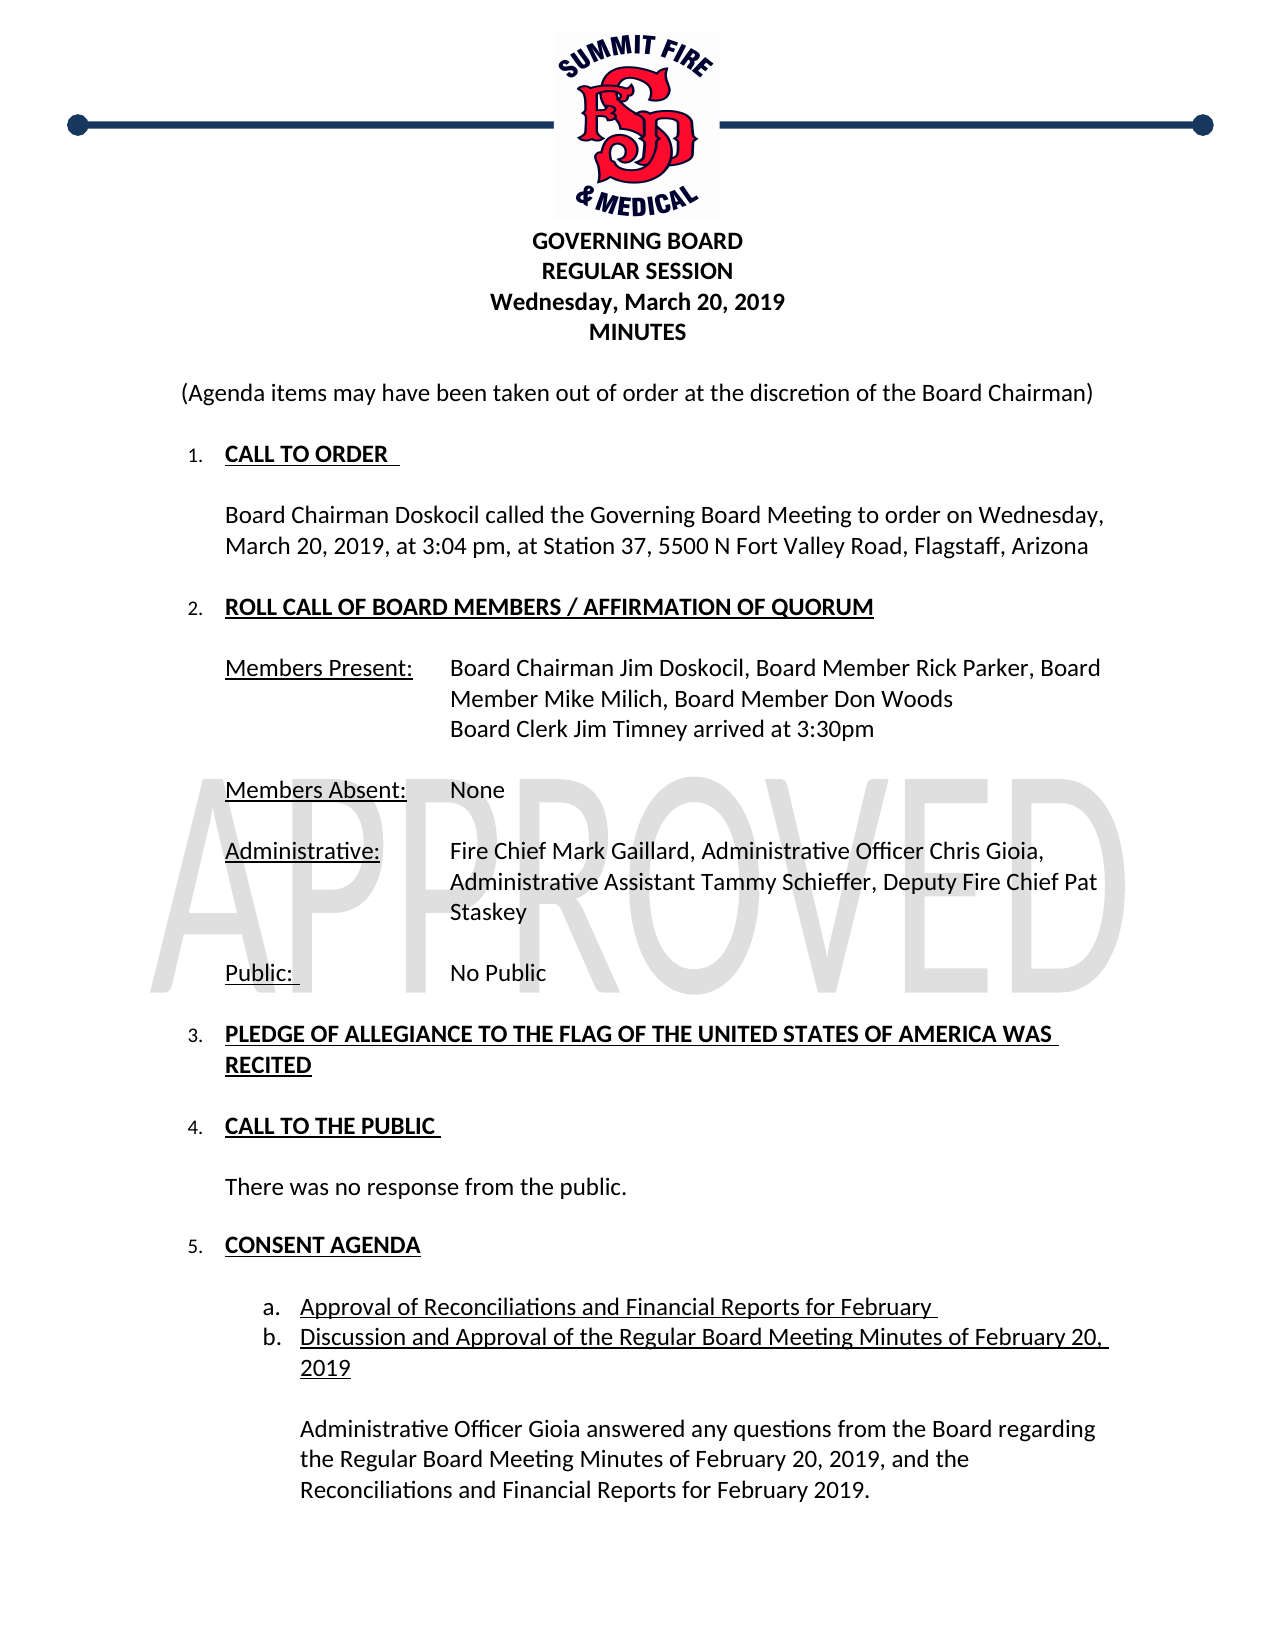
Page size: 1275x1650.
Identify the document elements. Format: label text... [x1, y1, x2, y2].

list Board Clerk Jim Timney arrived at 3:30pm [225, 713, 1125, 744]
text GOVERNING BOARD [150, 225, 1125, 256]
list Members Absent: None [225, 774, 1125, 805]
list Approval of Reconciliations and Financial Reports for February [262, 1291, 1125, 1321]
text REGULAR SESSION [150, 256, 1125, 286]
text MINUTES [150, 317, 1125, 347]
text (Agenda items may have been taken out of order at the discretion of the Board Chairman) [150, 378, 1125, 408]
list ROLL CALL OF BOARD MEMBERS / AFFIRMATION OF QUORUM [187, 591, 1125, 622]
list Discussion and Approval of the Regular Board Meeting Minutes of February 20, 2019 [262, 1321, 1125, 1382]
list Administrative Officer Gioia answered any questions from the Board regarding the Regular Board Meeting Minutes of February 20, 2019, and the Reconciliations and Financial Reports for February 2019. [300, 1413, 1125, 1504]
list Board Chairman Doskocil called the Governing Board Meeting to order on Wednesday, March 20, 2019, at 3:04 pm, at Station 37, 5500 N Fort Valley Road, Flagstaff, Arizona [225, 500, 1125, 561]
list Administrative: Fire Chief Mark Gaillard, Administrative Officer Chris Gioia, Administrative Assistant Tammy Schieffer, Deputy Fire Chief Pat Staskey [225, 835, 1125, 927]
picture [553, 31, 720, 219]
list PLEDGE OF ALLEGIANCE TO THE FLAG OF THE UNITED STATES OF AMERICA WAS RECITED [187, 1018, 1125, 1079]
list CALL TO ORDER [187, 439, 1125, 469]
list CONSENT AGENDA [187, 1230, 1125, 1260]
list There was no response from the public. [225, 1171, 1125, 1230]
list Public: No Public [225, 957, 1125, 988]
list CALL TO THE PUBLIC [187, 1110, 1125, 1141]
text Wednesday, March 20, 2019 [150, 286, 1125, 317]
list Members Present: Board Chairman Jim Doskocil, Board Member Rick Parker, Board Member Mike Milich, Board Member Don Woods [225, 652, 1125, 713]
